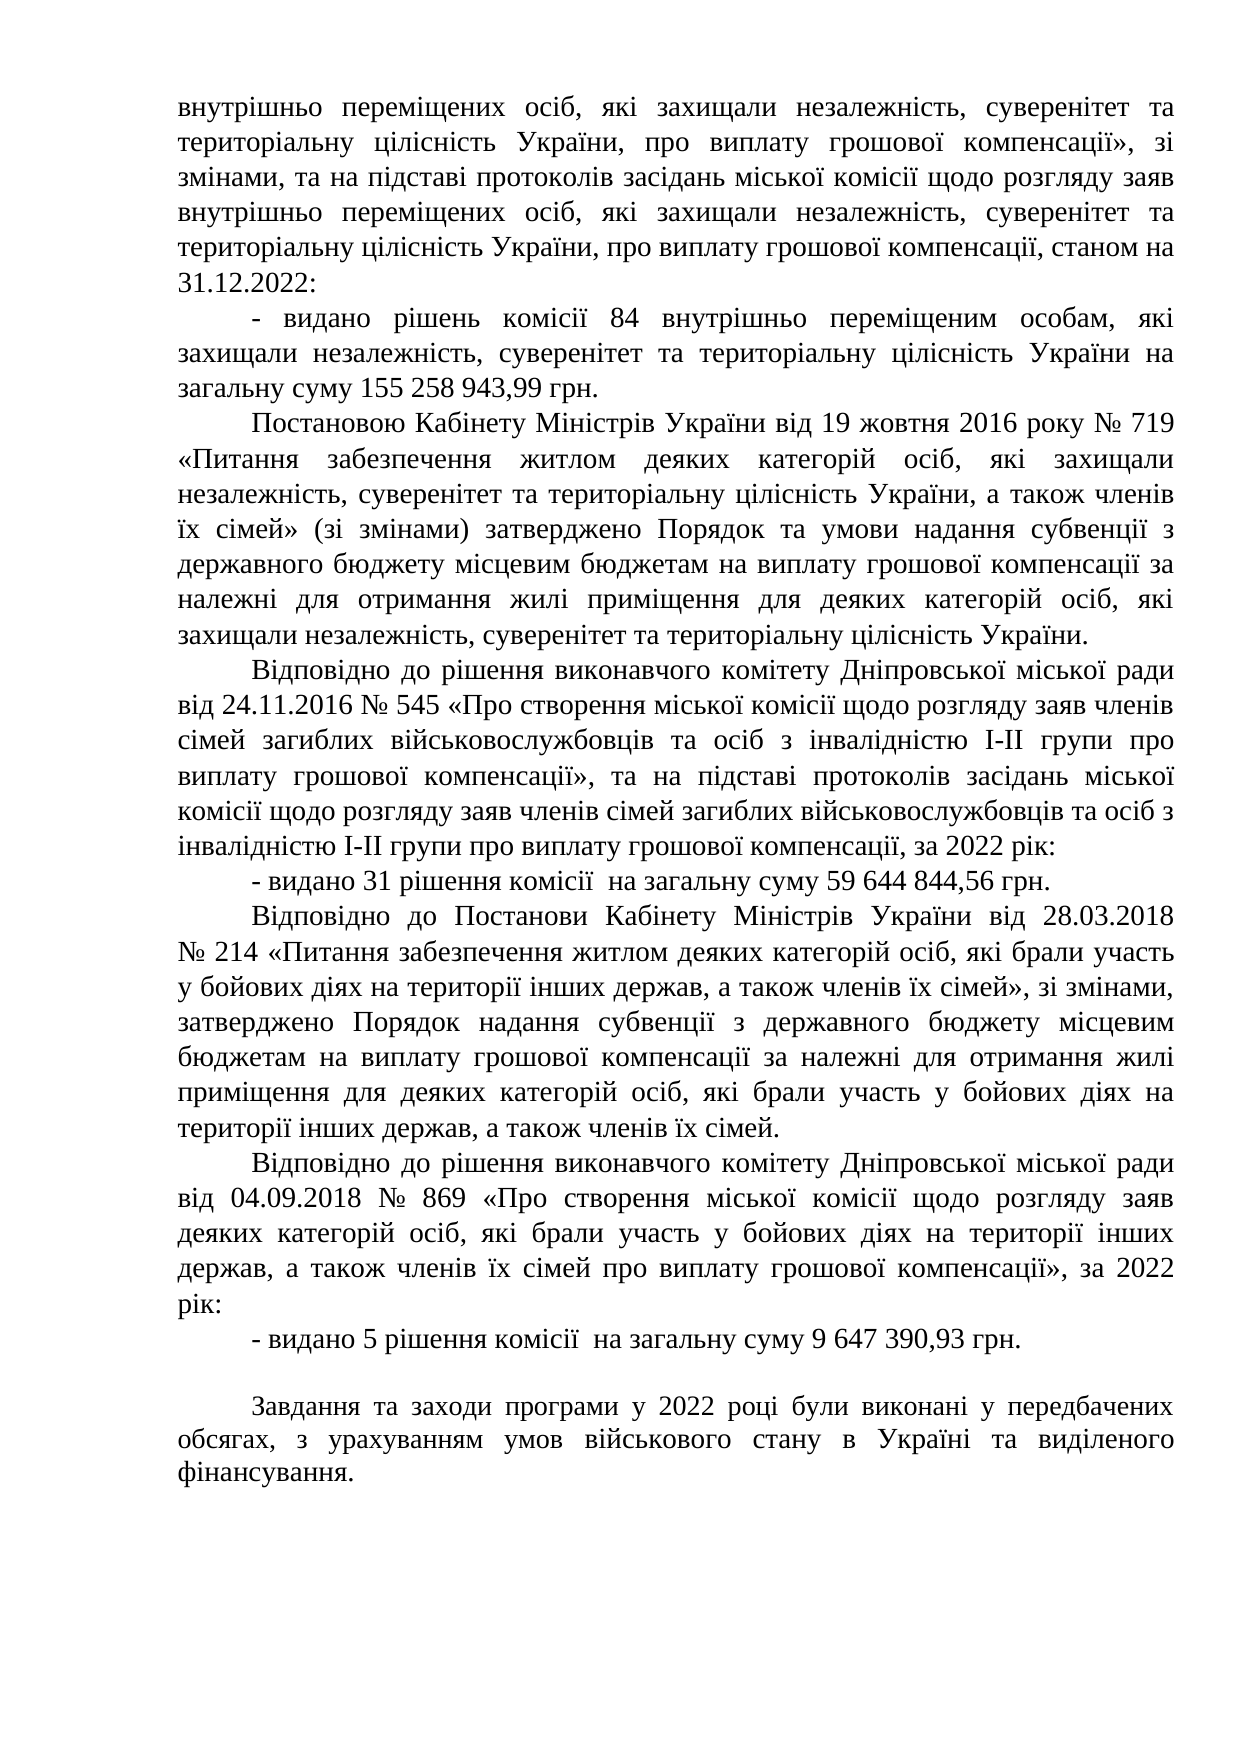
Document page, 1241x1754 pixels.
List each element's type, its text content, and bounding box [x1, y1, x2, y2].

text - видано 5 рішення комісії на загальну суму 9 647 390,93 грн. [177, 1321, 1175, 1354]
text - видано рішень комісії 84 внутрішньо переміщеним особам, які захищали незалежність, суверенітет та територіальну цілісність України на загальну суму 155 258 943,99 грн. [177, 300, 1175, 404]
text - видано 31 рішення комісії на загальну суму 59 644 844,56 грн. [177, 863, 1175, 897]
text Відповідно до Постанови Кабінету Міністрів України від 28.03.2018 № 214 «Питання забезпечення житлом деяких категорій осіб, які брали участь у бойових діях на території інших держав, а також членів їх сімей», зі змінами, затверджено Порядок надання субвенції з державного бюджету місцевим бюджетам на виплату грошової компенсації за належні для отримання жилі приміщення для деяких категорій осіб, які брали участь у бойових діях на території інших держав, а також членів їх сімей. [177, 898, 1175, 1143]
text Постановою Кабінету Міністрів України від 19 жовтня 2016 року № 719 «Питання забезпечення житлом деяких категорій осіб, які захищали незалежність, суверенітет та територіальну цілісність України, а також членів їх сімей» (зі змінами) затверджено Порядок та умови надання субвенції з державного бюджету місцевим бюджетам на виплату грошової компенсації за належні для отримання жилі приміщення для деяких категорій осіб, які захищали незалежність, суверенітет та територіальну цілісність України. [177, 406, 1175, 650]
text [177, 89, 1175, 298]
text Відповідно до рішення виконавчого комітету Дніпровської міської ради від 04.09.2018 № 869 «Про створення міської комісії щодо розгляду заяв деяких категорій осіб, які брали участь у бойових діях на території інших держав, а також членів їх сімей про виплату грошової компенсації», за 2022 рік: [177, 1145, 1175, 1319]
text Відповідно до рішення виконавчого комітету Дніпровської міської ради від 24.11.2016 № 545 «Про створення міської комісії щодо розгляду заяв членів сімей загиблих військовослужбовців та осіб з інвалідністю І-ІІ групи про виплату грошової компенсації», та на підставі протоколів засідань міської комісії щодо розгляду заяв членів сімей загиблих військовослужбовців та осіб з інвалідністю І-ІІ групи про виплату грошової компенсації, за 2022 рік: [177, 652, 1175, 862]
text Завдання та заходи програми у 2022 році були виконані у передбачених обсягах, з урахуванням умов військового стану в Україні та виділеного фінансування. [177, 1388, 1175, 1488]
